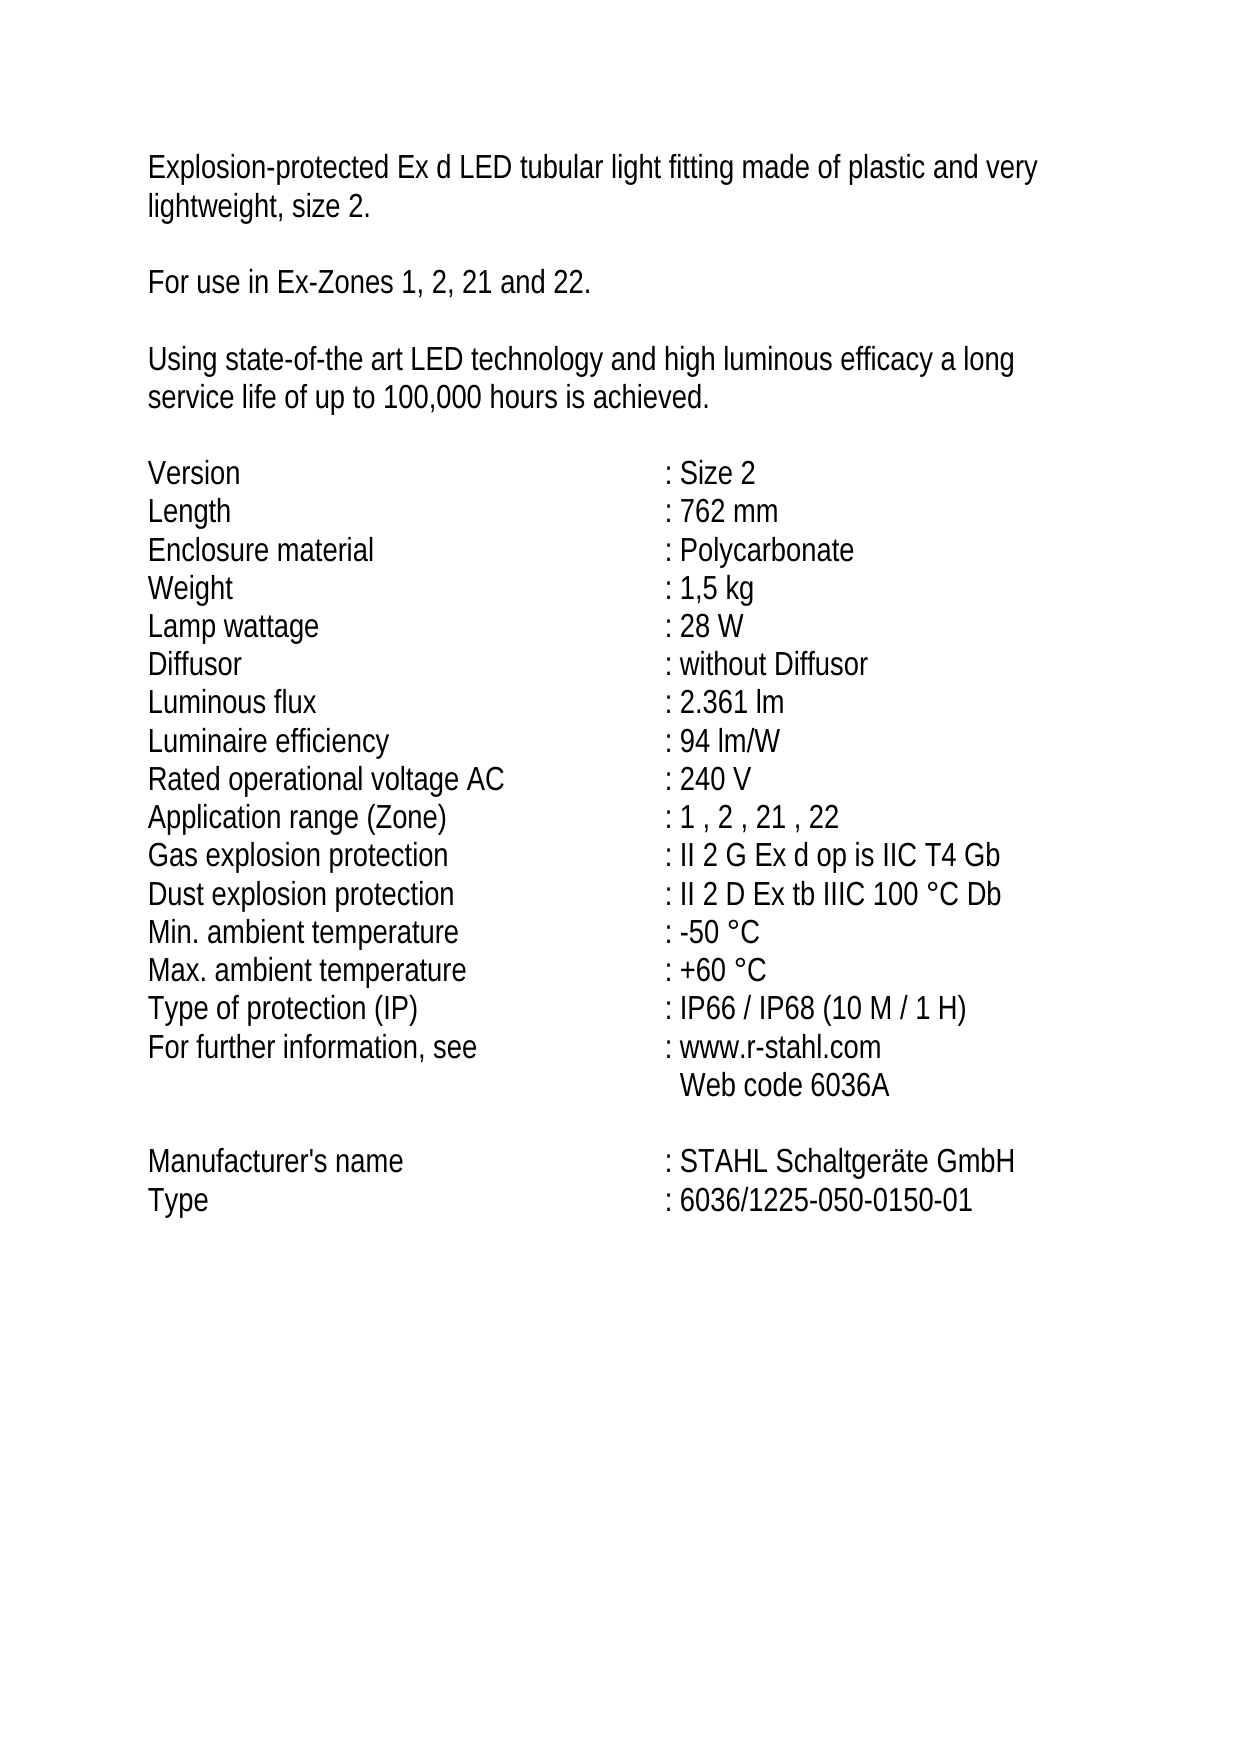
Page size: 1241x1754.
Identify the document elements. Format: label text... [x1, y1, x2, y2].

text Luminous flux : 2.361 lm [148, 683, 1093, 721]
text Gas explosion protection : II 2 G Ex d op is IIC T4 Gb [148, 836, 1093, 874]
text For further information, see : www.r-stahl.com [148, 1027, 1093, 1065]
text Version : Size 2 [148, 453, 1093, 492]
text Enclosure material : Polycarbonate [148, 530, 1093, 568]
text Length : 762 mm [148, 492, 1093, 530]
text Min. ambient temperature : -50 °C [148, 912, 1093, 950]
text Max. ambient temperature : +60 °C [148, 950, 1093, 989]
text Manufacturer's name : STAHL Schaltgeräte GmbH [148, 1142, 1093, 1180]
text Lamp wattage : 28 W [148, 606, 1093, 644]
text Dust explosion protection : II 2 D Ex tb IIIC 100 °C Db [148, 874, 1093, 912]
text Luminaire efficiency : 94 lm/W [148, 721, 1093, 759]
text Explosion-protected Ex d LED tubular light fitting made of plastic and very lightweight, size 2. [148, 148, 1093, 224]
text For use in Ex-Zones 1, 2, 21 and 22. [148, 262, 1093, 301]
text Application range (Zone) : 1 , 2 , 21 , 22 [148, 797, 1093, 836]
text Web code 6036A [591, 1065, 1093, 1103]
text Using state-of-the art LED technology and high luminous efficacy a long service life of up to 100,000 hours is achieved. [148, 339, 1093, 415]
text Rated operational voltage AC : 240 V [148, 759, 1093, 797]
text Type : 6036/1225-050-0150-01 [148, 1180, 1093, 1218]
text Type of protection (IP) : IP66 / IP68 (10 M / 1 H) [148, 989, 1093, 1027]
text Weight : 1,5 kg [148, 568, 1093, 606]
text Diffusor : without Diffusor [148, 644, 1093, 683]
